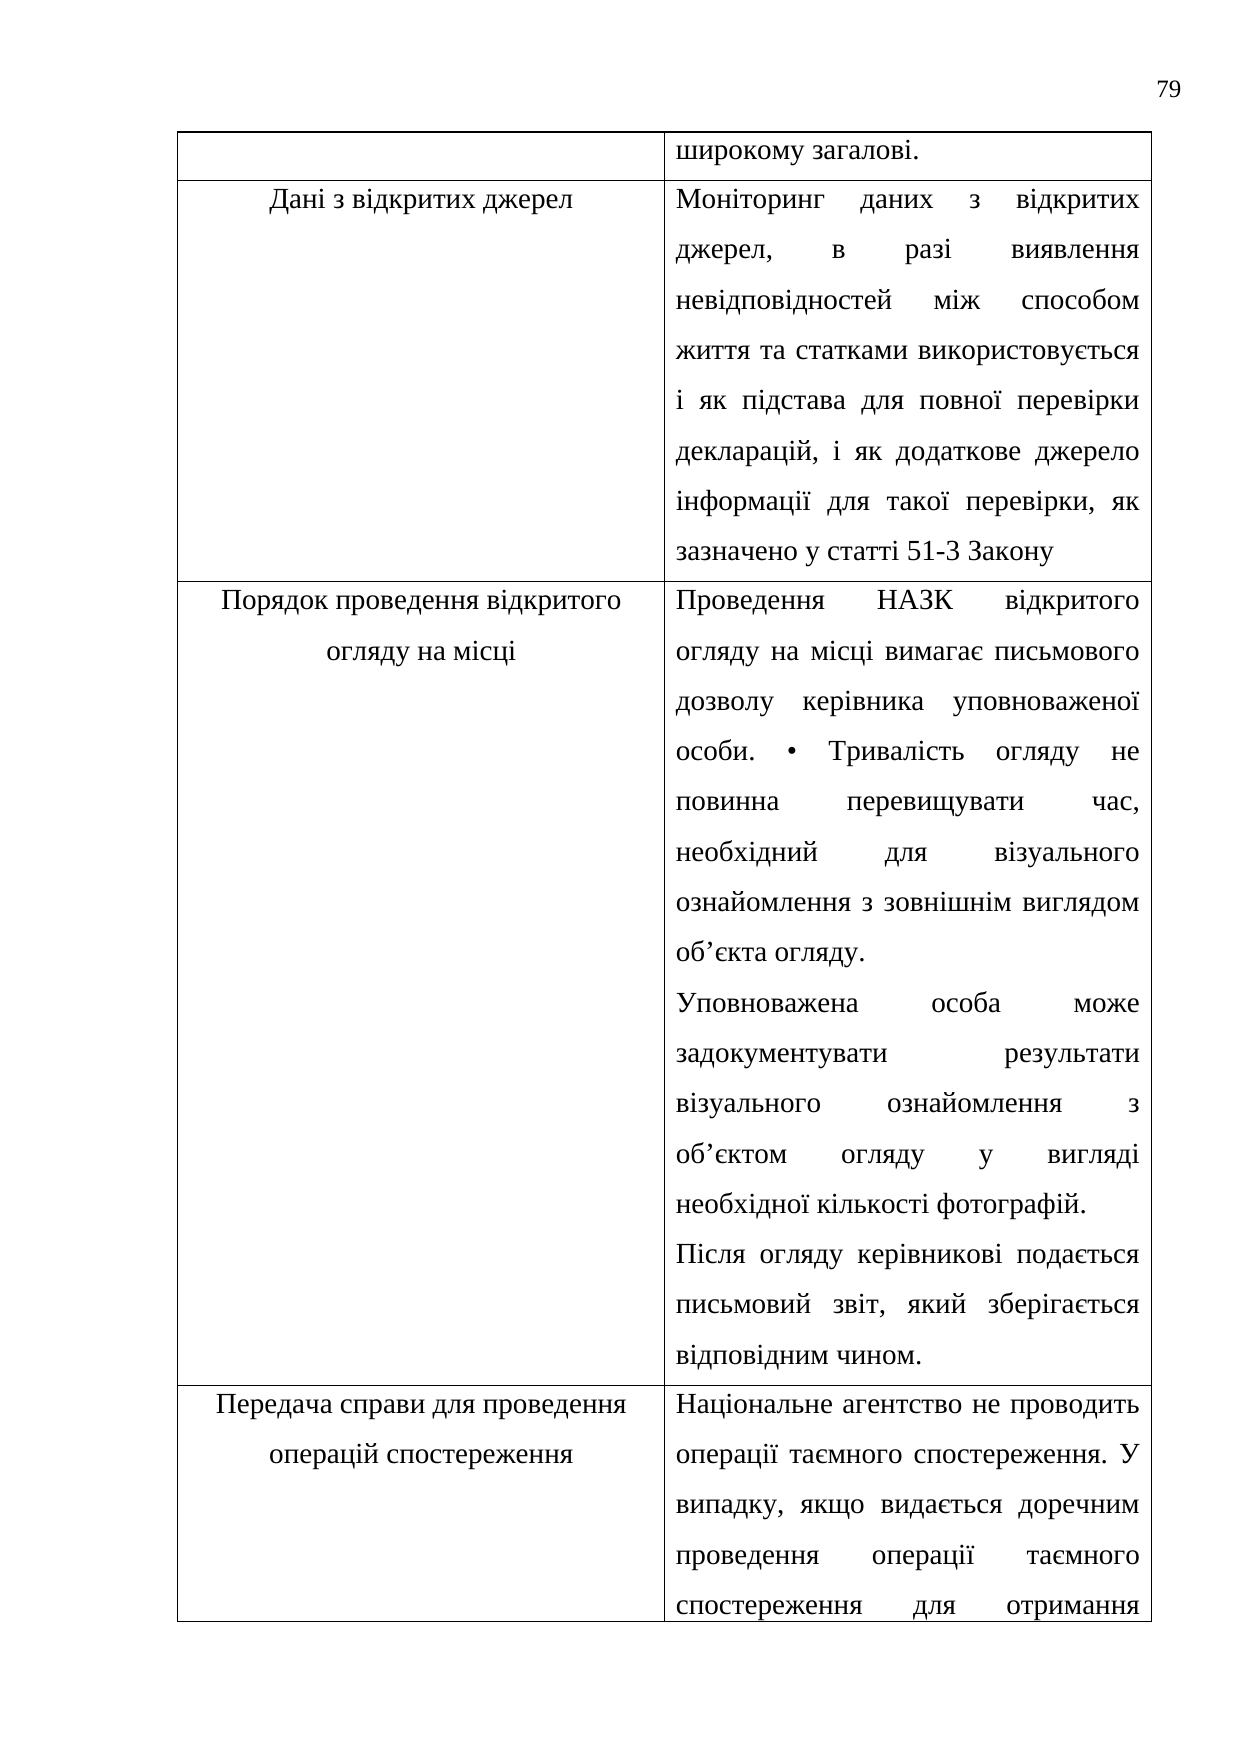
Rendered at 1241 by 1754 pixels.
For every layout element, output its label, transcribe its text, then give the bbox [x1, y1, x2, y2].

table_cell [178, 133, 664, 180]
table_cell Проведення НАЗК відкритого огляду на місці вимагає письмового дозволу керівника уповноваженої особи. • Тривалість огляду не повинна перевищувати час, необхідний для візуального ознайомлення з зовнішнім виглядом об’єкта огляду. Уповноважена особа може задокументувати результати візуального ознайомлення з об’єктом огляду у вигляді необхідної кількості фотографій. Після огляду керівникові подається письмовий звіт, який зберігається відповідним чином. [665, 582, 1151, 1385]
table_cell Порядок проведення відкритого огляду на місці [178, 582, 664, 1385]
table_cell Моніторинг даних з відкритих джерел, в разі виявлення невідповідностей між способом життя та статками використовується і як підстава для повної перевірки декларацій, і як додаткове джерело інформації для такої перевірки, як зазначено у статті 51-3 Закону [665, 181, 1151, 581]
table_cell Дані з відкритих джерел [178, 181, 664, 581]
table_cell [665, 1386, 1151, 1621]
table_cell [178, 1386, 664, 1621]
